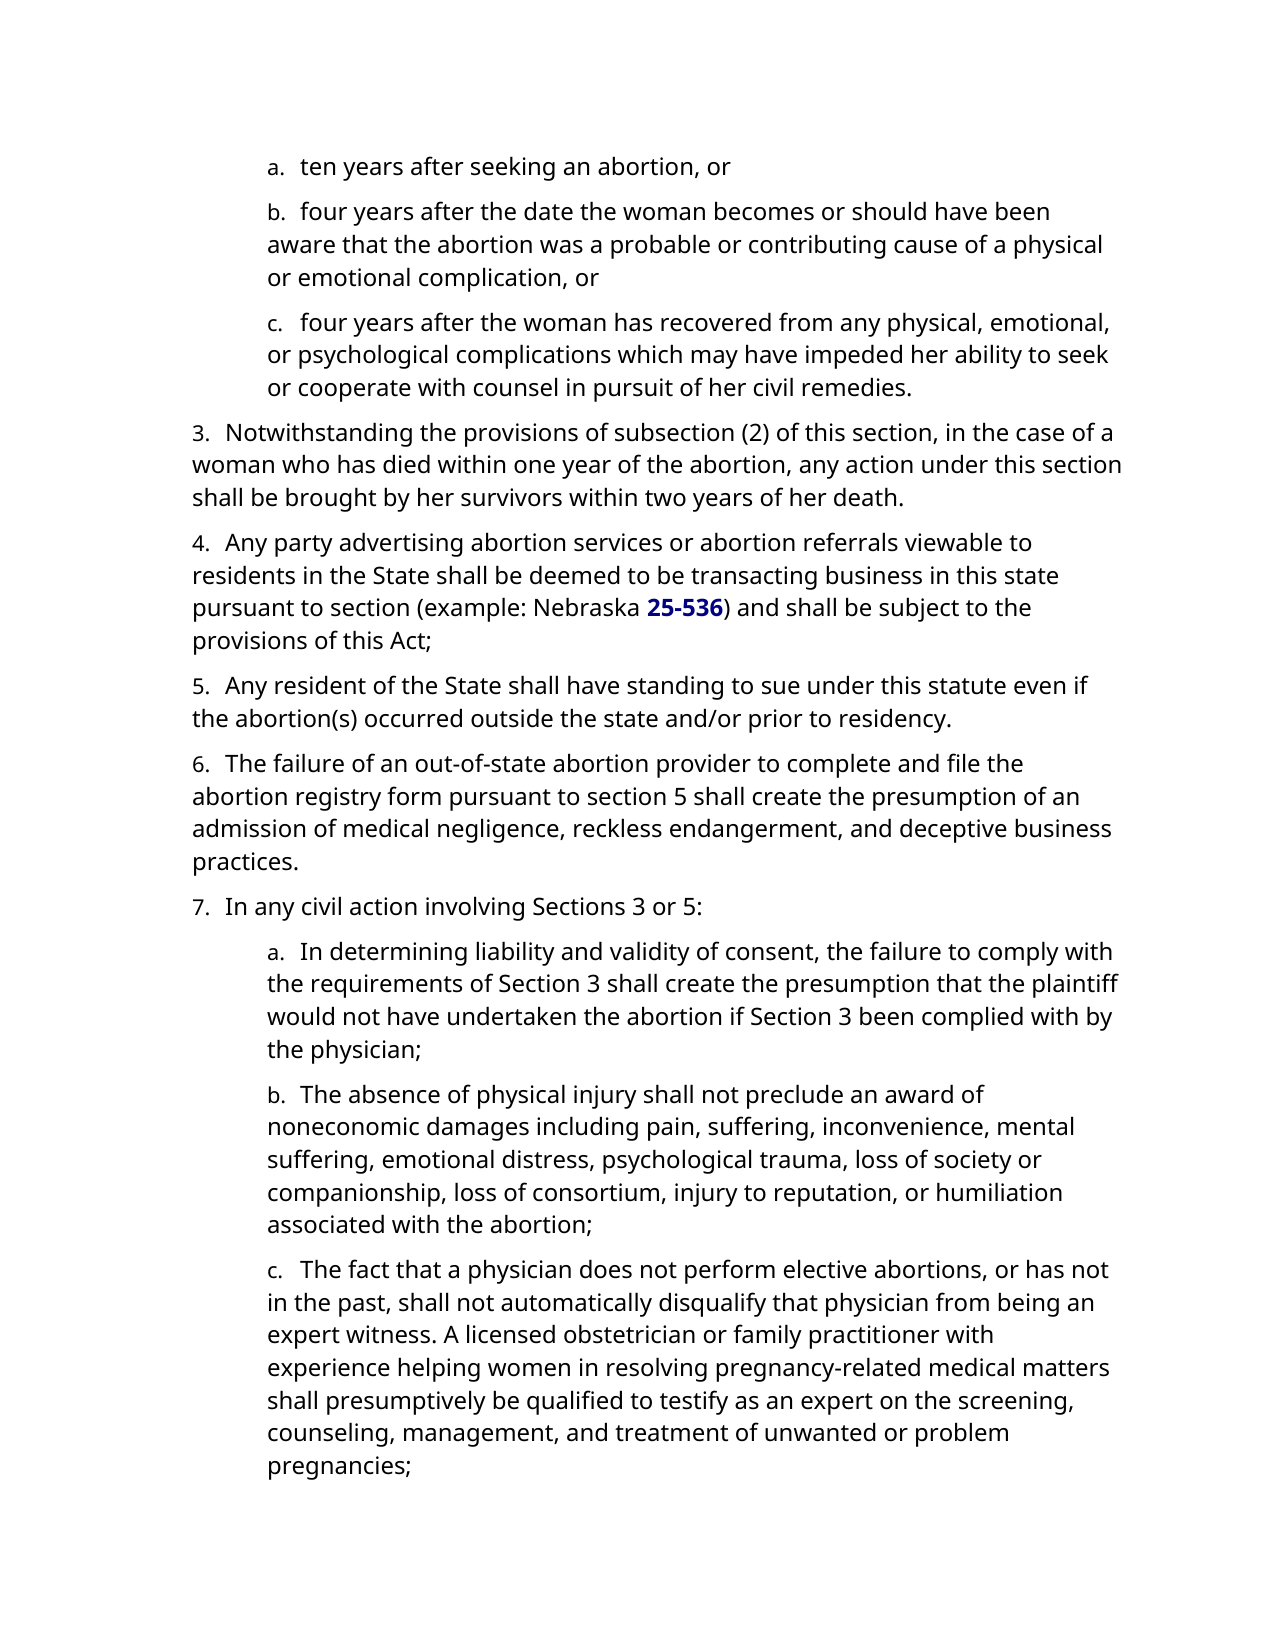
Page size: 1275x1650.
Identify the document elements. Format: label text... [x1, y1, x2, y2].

list Notwithstanding the provisions of subsection (2) of this section, in the case of a woman who has died within one year of the abortion, any action under this section shall be brought by her survivors within two years of her death. [192, 416, 1125, 513]
list The failure of an out-of-state abortion provider to complete and file the abortion registry form pursuant to section 5 shall create the presumption of an admission of medical negligence, reckless endangerment, and deceptive business practices. [192, 747, 1125, 877]
list In any civil action involving Sections 3 or 5: [192, 889, 1125, 922]
list four years after the date the woman becomes or should have been aware that the abortion was a probable or contributing cause of a physical or emotional complication, or [267, 195, 1125, 293]
list In determining liability and validity of consent, the failure to comply with the requirements of Section 3 shall create the presumption that the plaintiff would not have undertaken the abortion if Section 3 been complied with by the physician; [267, 935, 1125, 1065]
list Any party advertising abortion services or abortion referrals viewable to residents in the State shall be deemed to be transacting business in this state pursuant to section (example: Nebraska 25-536) and shall be subject to the provisions of this Act; [192, 526, 1125, 656]
list ten years after seeking an abortion, or [267, 150, 1125, 183]
list Any resident of the State shall have standing to sue under this statute even if the abortion(s) occurred outside the state and/or prior to residency. [192, 669, 1125, 734]
list The absence of physical injury shall not preclude an award of noneconomic damages including pain, suffering, inconvenience, mental suffering, emotional distress, psychological trauma, loss of society or companionship, loss of consortium, injury to reputation, or humiliation associated with the abortion; [267, 1078, 1125, 1241]
list The fact that a physician does not perform elective abortions, or has not in the past, shall not automatically disqualify that physician from being an expert witness. A licensed obstetrician or family practitioner with experience helping women in resolving pregnancy-related medical matters shall presumptively be qualified to testify as an expert on the screening, counseling, management, and treatment of unwanted or problem pregnancies; [267, 1253, 1125, 1481]
list four years after the woman has recovered from any physical, emotional, or psychological complications which may have impeded her ability to seek or cooperate with counsel in pursuit of her civil remedies. [267, 305, 1125, 403]
